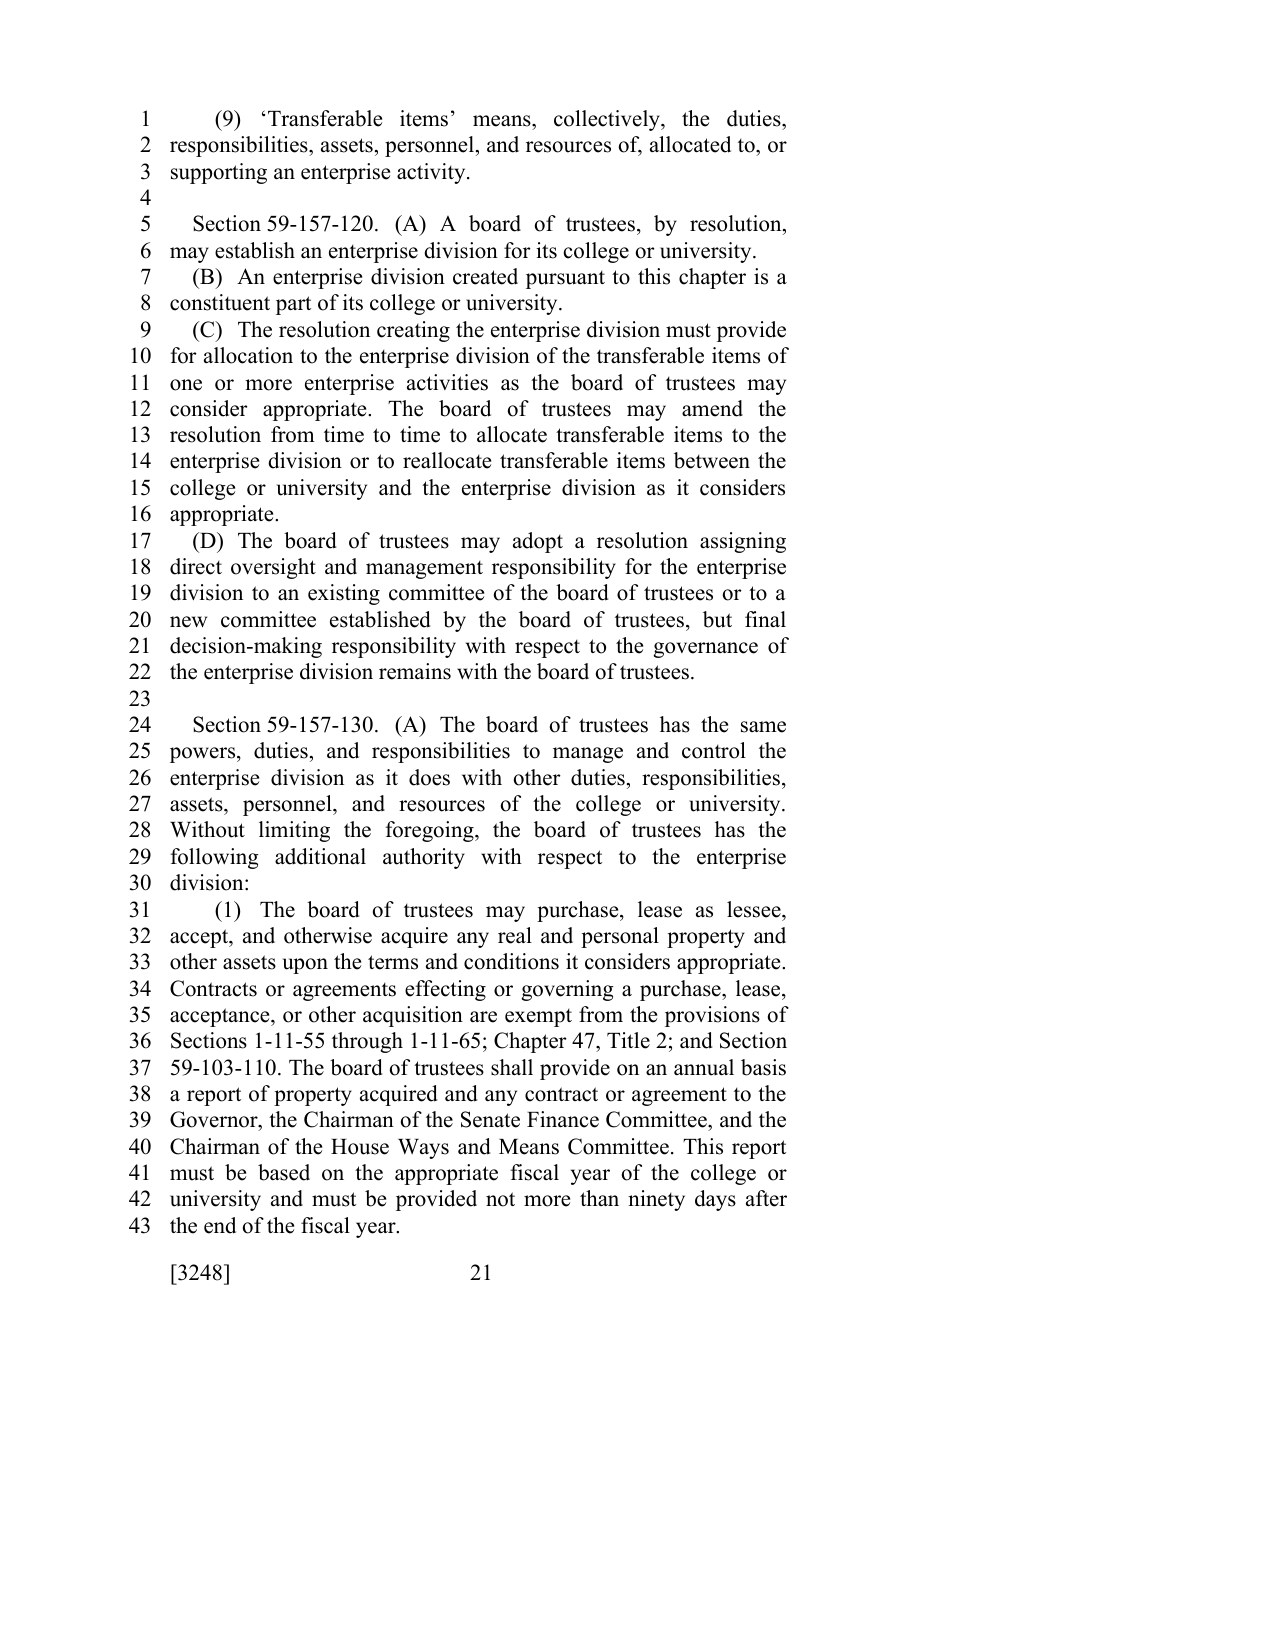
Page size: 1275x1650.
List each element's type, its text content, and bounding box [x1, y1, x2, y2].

text (D) The board of trustees may adopt a resolution assigning direct oversight and management responsibility for the enterprise division to an existing committee of the board of trustees or to a new committee established by the board of trustees, but final decision-making responsibility with respect to the governance of the enterprise division remains with the board of trustees. [169, 527, 787, 685]
text Section 59-157-120. (A) A board of trustees, by resolution, may establish an enterprise division for its college or university. [169, 210, 787, 263]
text Section 59-157-130. (A) The board of trustees has the same powers, duties, and responsibilities to manage and control the enterprise division as it does with other duties, responsibilities, assets, personnel, and resources of the college or university. Without limiting the foregoing, the board of trustees has the following additional authority with respect to the enterprise division: [169, 711, 787, 896]
text (B) An enterprise division created pursuant to this chapter is a constituent part of its college or university. [169, 263, 787, 316]
text (C) The resolution creating the enterprise division must provide for allocation to the enterprise division of the transferable items of one or more enterprise activities as the board of trustees may consider appropriate. The board of trustees may amend the resolution from time to time to allocate transferable items to the enterprise division or to reallocate transferable items between the college or university and the enterprise division as it considers appropriate. [169, 316, 787, 527]
text (1) The board of trustees may purchase, lease as lessee, accept, and otherwise acquire any real and personal property and other assets upon the terms and conditions it considers appropriate. Contracts or agreements effecting or governing a purchase, lease, acceptance, or other acquisition are exempt from the provisions of Sections 1-11-55 through 1-11-65; Chapter 47, Title 2; and Section 59-103-110. The board of trustees shall provide on an annual basis a report of property acquired and any contract or agreement to the Governor, the Chairman of the Senate Finance Committee, and the Chairman of the House Ways and Means Committee. This report must be based on the appropriate fiscal year of the college or university and must be provided not more than ninety days after the end of the fiscal year. [169, 896, 787, 1238]
text (9) ‘Transferable items’ means, collectively, the duties, responsibilities, assets, personnel, and resources of, allocated to, or supporting an enterprise activity. [169, 105, 787, 184]
